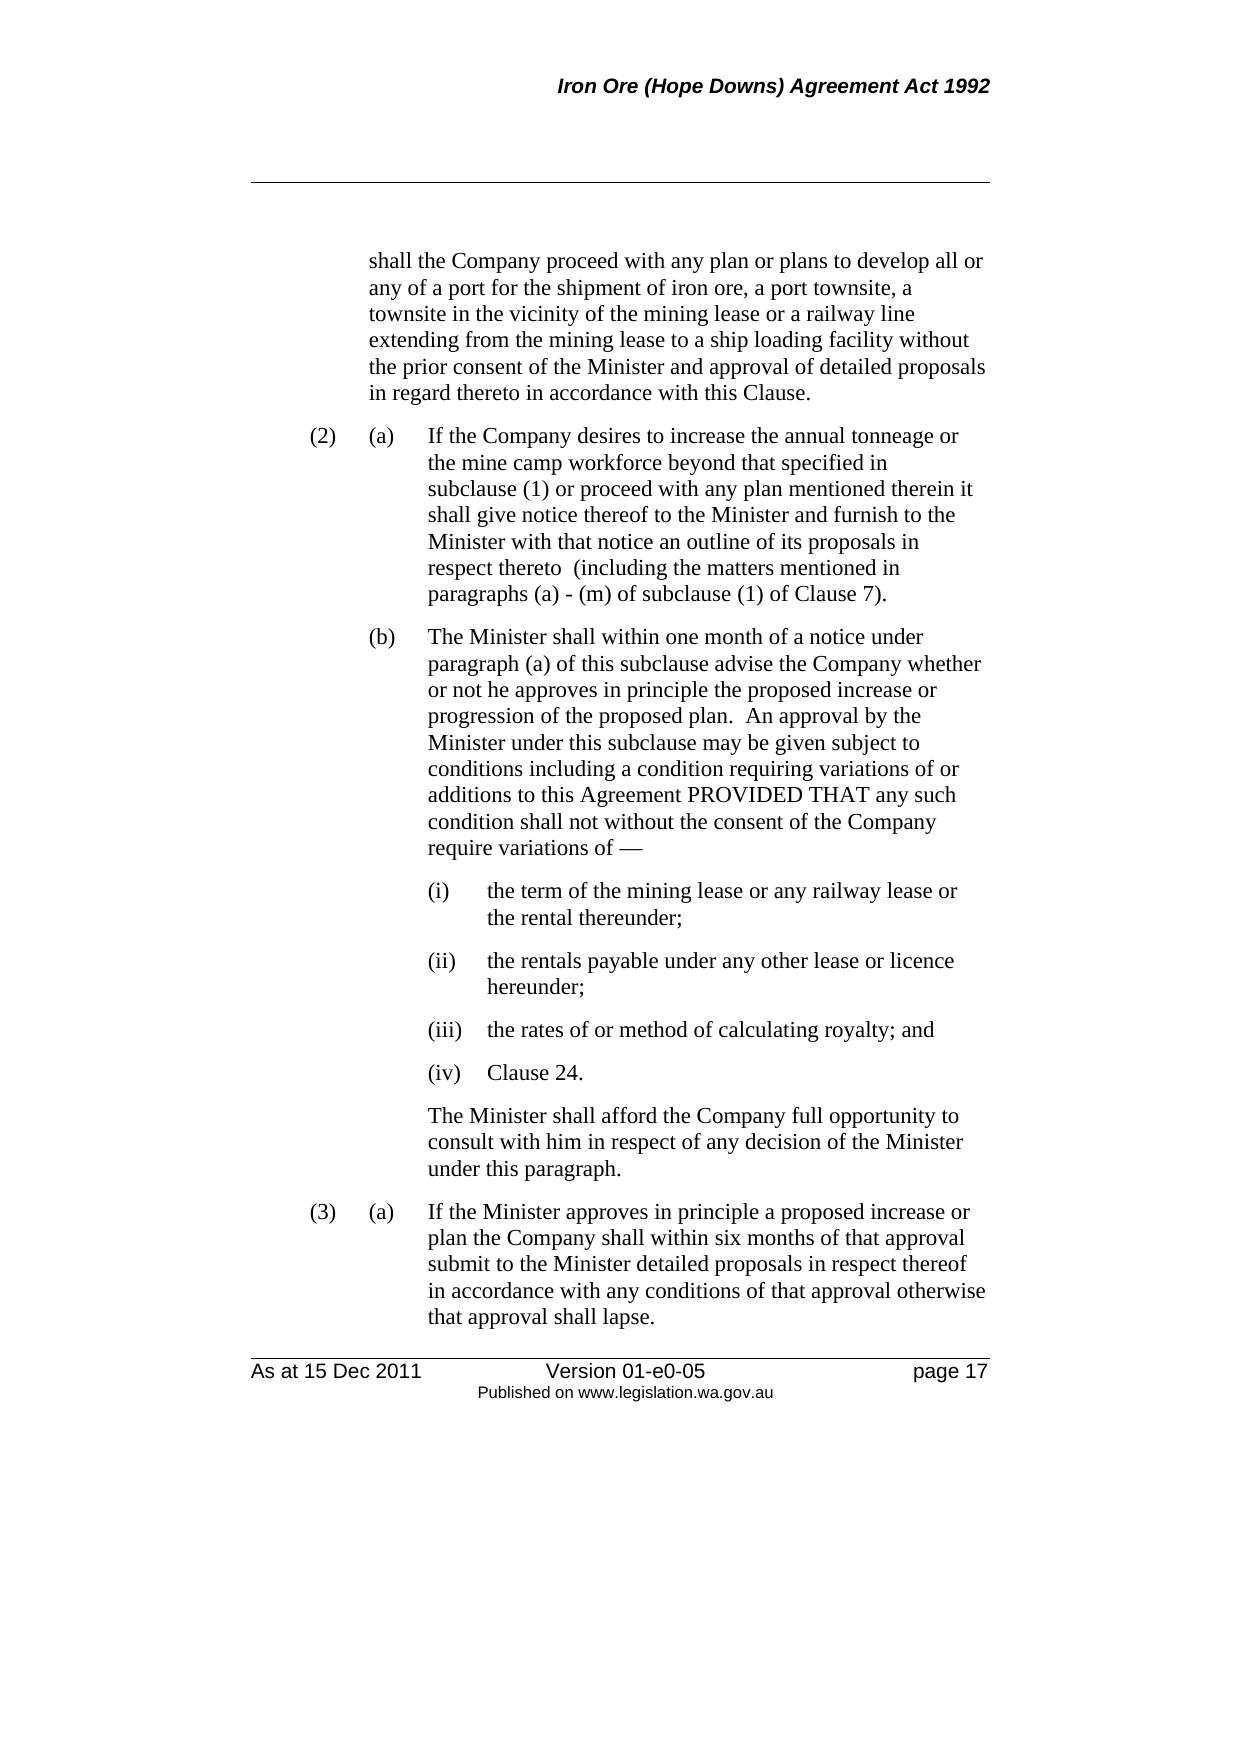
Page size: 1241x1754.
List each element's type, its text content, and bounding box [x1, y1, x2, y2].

text (ii) the rentals payable under any other lease or licence hereunder; [251, 947, 990, 999]
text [251, 247, 990, 406]
text (iv) Clause 24. [251, 1059, 990, 1085]
text (iii) the rates of or method of calculating royalty; and [251, 1016, 990, 1042]
text (2) (a) If the Company desires to increase the annual tonneage or the mine camp workforce beyond that specified in subclause (1) or proceed with any plan mentioned therein it shall give notice thereof to the Minister and furnish to the Minister with that notice an outline of its proposals in respect thereto (including the matters mentioned in paragraphs (a) - (m) of subclause (1) of Clause 7). [251, 422, 990, 607]
text The Minister shall afford the Company full opportunity to consult with him in respect of any decision of the Minister under this paragraph. [251, 1102, 990, 1181]
text (b) The Minister shall within one month of a notice under paragraph (a) of this subclause advise the Company whether or not he approves in principle the proposed increase or progression of the proposed plan. An approval by the Minister under this subclause may be given subject to conditions including a condition requiring variations of or additions to this Agreement PROVIDED THAT any such condition shall not without the consent of the Company require variations of — [251, 623, 990, 861]
text (i) the term of the mining lease or any railway lease or the rental thereunder; [251, 877, 990, 930]
text (3) (a) If the Minister approves in principle a proposed increase or plan the Company shall within six months of that approval submit to the Minister detailed proposals in respect thereof in accordance with any conditions of that approval otherwise that approval shall lapse. [251, 1198, 990, 1329]
